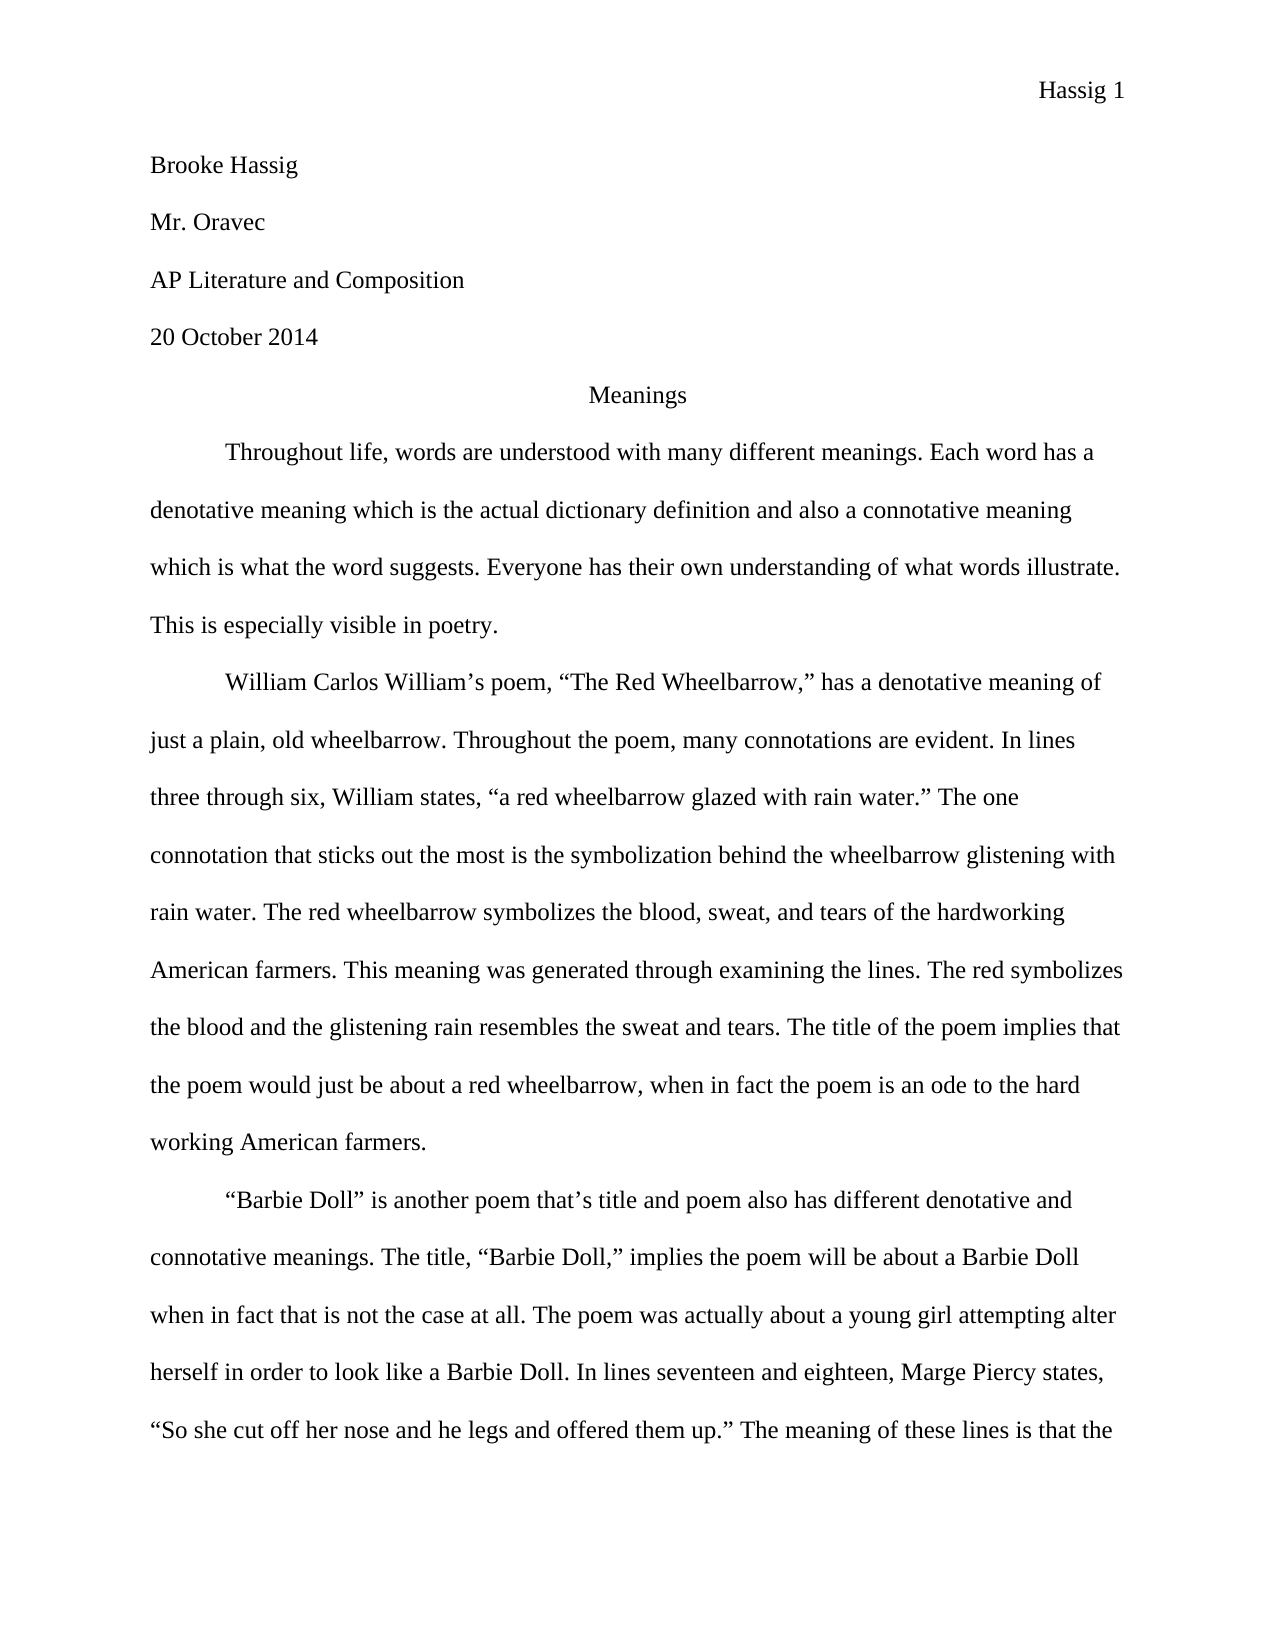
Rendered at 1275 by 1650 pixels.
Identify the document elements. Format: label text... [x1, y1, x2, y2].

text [150, 1185, 1125, 1444]
text Mr. Oravec [150, 207, 1125, 236]
text 20 October 2014 [150, 322, 1125, 351]
text Meanings [150, 380, 1125, 409]
text Brooke Hassig [150, 150, 1125, 179]
text Throughout life, words are understood with many different meanings. Each word has a denotative meaning which is the actual dictionary definition and also a connotative meaning which is what the word suggests. Everyone has their own understanding of what words illustrate. This is especially visible in poetry. [150, 437, 1125, 639]
text William Carlos William’s poem, “The Red Wheelbarrow,” has a denotative meaning of just a plain, old wheelbarrow. Throughout the poem, many connotations are evident. In lines three through six, William states, “a red wheelbarrow glazed with rain water.” The one connotation that sticks out the most is the symbolization behind the wheelbarrow glistening with rain water. The red wheelbarrow symbolizes the blood, sweat, and tears of the hardworking American farmers. This meaning was generated through examining the lines. The red symbolizes the blood and the glistening rain resembles the sweat and tears. The title of the poem implies that the poem would just be about a red wheelbarrow, when in fact the poem is an ode to the hard working American farmers. [150, 667, 1125, 1156]
text AP Literature and Composition [150, 265, 1125, 294]
